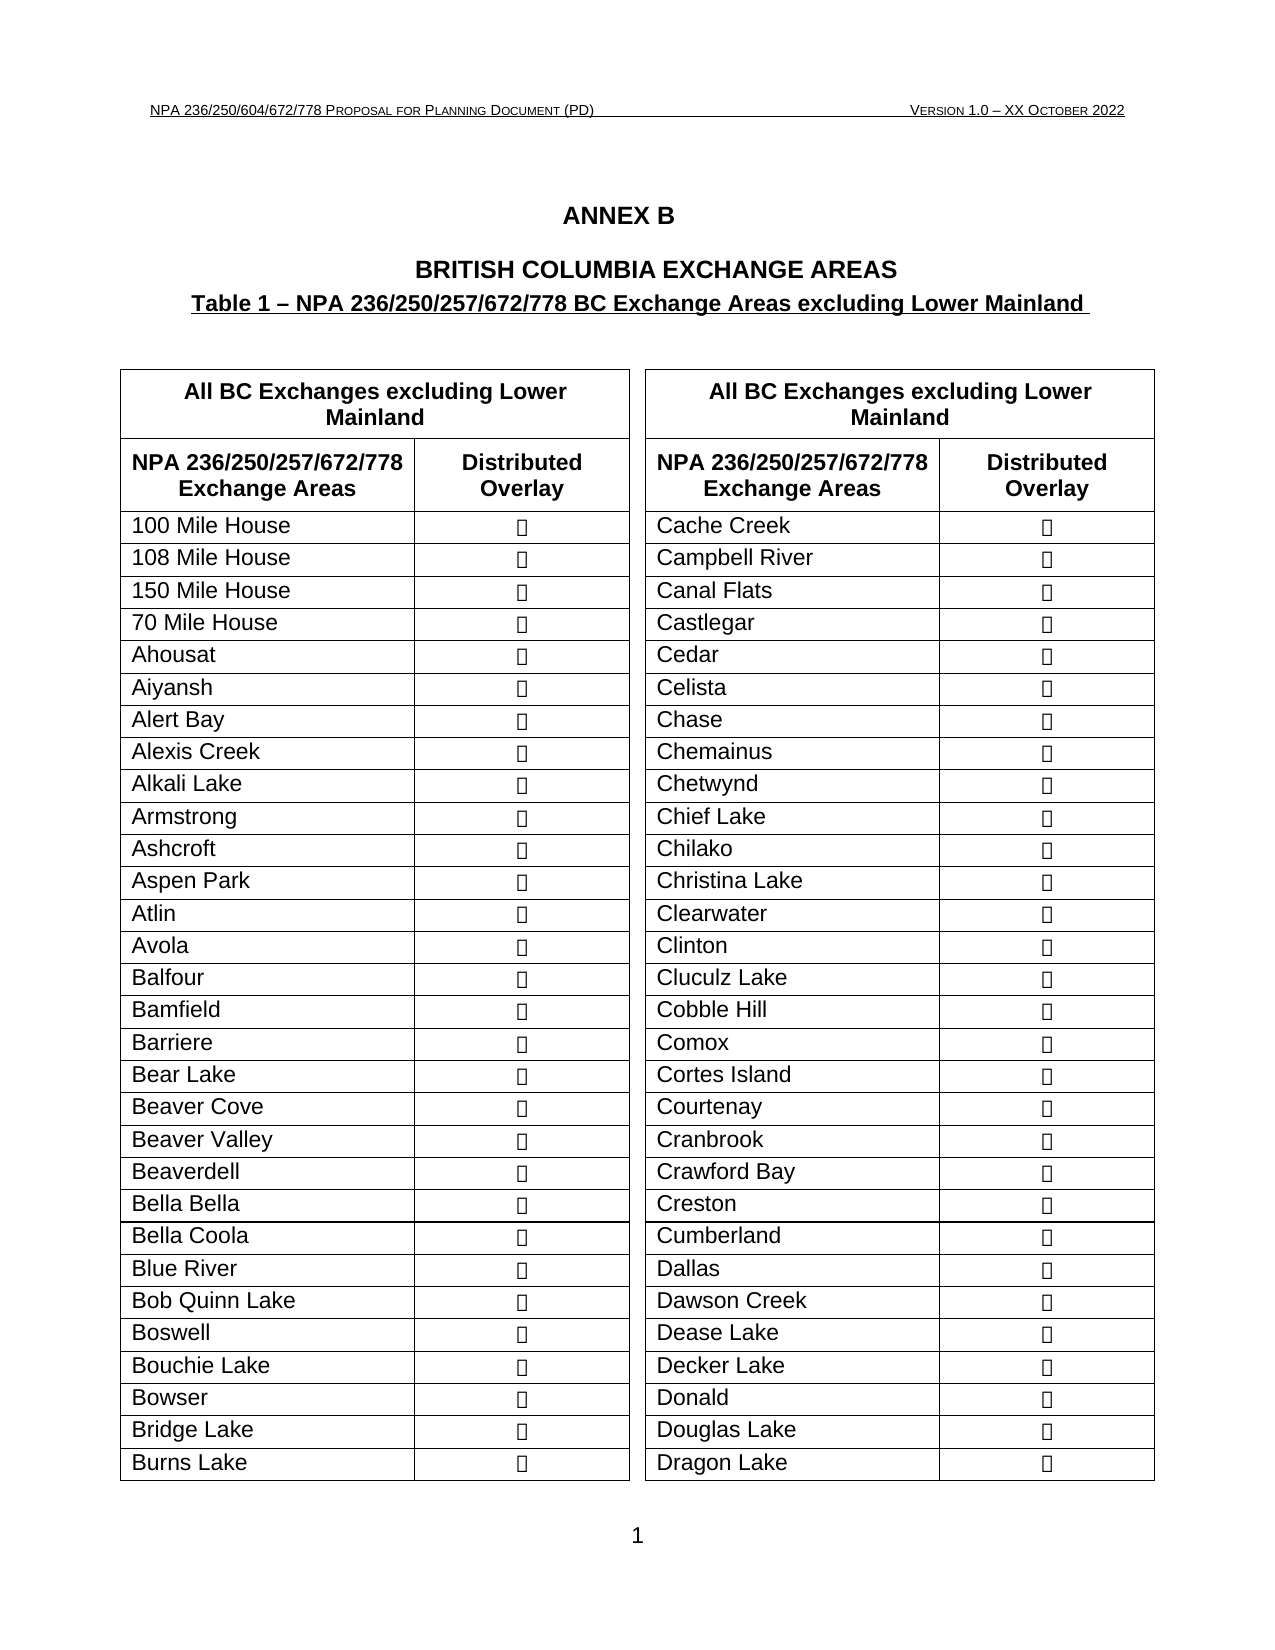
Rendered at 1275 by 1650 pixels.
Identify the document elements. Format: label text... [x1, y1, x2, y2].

table_cell  [415, 1255, 629, 1286]
table_cell  [415, 1061, 629, 1092]
table_cell  [415, 1416, 629, 1447]
table_cell  [415, 867, 629, 898]
table_cell  [415, 1352, 629, 1383]
table_cell  [415, 1319, 629, 1351]
table_cell  [415, 900, 629, 931]
table_cell 108 Mile House [121, 544, 414, 576]
table_cell NPA 236/250/257/672/778 Exchange Areas [121, 439, 414, 511]
table_cell  [940, 1158, 1154, 1189]
table_cell  [940, 964, 1154, 995]
table_cell Cache Creek [646, 512, 939, 543]
table_cell  [940, 1126, 1154, 1157]
table_cell  [940, 1093, 1154, 1124]
table_cell  [940, 1223, 1154, 1254]
table_cell  [415, 1126, 629, 1157]
table_cell  [940, 1255, 1154, 1286]
table_cell Beaverdell [121, 1158, 414, 1189]
table_cell Barriere [121, 1029, 414, 1060]
table_cell Christina Lake [646, 867, 939, 898]
table_cell Bamfield [121, 996, 414, 1028]
table_cell Distributed Overlay [415, 439, 629, 511]
table_cell Clearwater [646, 900, 939, 931]
table_cell  [415, 932, 629, 963]
table_cell  [940, 1061, 1154, 1092]
table_cell  [940, 996, 1154, 1028]
table_cell Chemainus [646, 738, 939, 769]
table_cell  [415, 1029, 629, 1060]
table_cell Bouchie Lake [121, 1352, 414, 1383]
table_cell  [415, 1287, 629, 1318]
table_cell Bowser [121, 1384, 414, 1415]
table_cell  [415, 1190, 629, 1221]
table_cell Courtenay [646, 1093, 939, 1124]
table_cell Beaver Cove [121, 1093, 414, 1124]
table_cell  [415, 803, 629, 834]
table_cell Armstrong [121, 803, 414, 834]
table_cell  [415, 706, 629, 737]
table_cell  [940, 1190, 1154, 1221]
table_cell  [940, 932, 1154, 963]
table_cell  [415, 964, 629, 995]
table_cell  [415, 1449, 629, 1480]
table_cell  [940, 1352, 1154, 1383]
table_cell  [940, 738, 1154, 769]
table_cell Alkali Lake [121, 770, 414, 802]
table_cell Cortes Island [646, 1061, 939, 1092]
table_cell 100 Mile House [121, 512, 414, 543]
table_cell Celista [646, 674, 939, 705]
table_cell  [415, 770, 629, 802]
table_cell  [940, 770, 1154, 802]
table_cell Alexis Creek [121, 738, 414, 769]
table_cell Bella Coola [121, 1223, 414, 1254]
table_cell  [415, 1093, 629, 1124]
subtitle British Columbia Exchange Areas [187, 255, 1125, 284]
table_cell Cumberland [646, 1223, 939, 1254]
table_cell  [940, 1287, 1154, 1318]
table_cell  [415, 544, 629, 576]
table_cell Donald [646, 1384, 939, 1415]
table_cell  [415, 512, 629, 543]
table_cell Burns Lake [121, 1449, 414, 1480]
table_cell Creston [646, 1190, 939, 1221]
table_cell  [415, 1158, 629, 1189]
table_cell Bridge Lake [121, 1416, 414, 1447]
table_cell  [415, 609, 629, 640]
table_cell Aspen Park [121, 867, 414, 898]
table_cell Cranbrook [646, 1126, 939, 1157]
table_cell Aiyansh [121, 674, 414, 705]
table_cell  [415, 641, 629, 672]
table_cell Beaver Valley [121, 1126, 414, 1157]
table_cell Bella Bella [121, 1190, 414, 1221]
table_cell Atlin [121, 900, 414, 931]
table_cell  [940, 1416, 1154, 1447]
table_cell  [415, 996, 629, 1028]
table_cell  [940, 512, 1154, 543]
table_cell Douglas Lake [646, 1416, 939, 1447]
table_cell 150 Mile House [121, 577, 414, 608]
table_cell  [940, 609, 1154, 640]
table_cell Chief Lake [646, 803, 939, 834]
table_cell Bob Quinn Lake [121, 1287, 414, 1318]
table_cell  [940, 1449, 1154, 1480]
table_cell  [940, 867, 1154, 898]
table_cell Dease Lake [646, 1319, 939, 1351]
table_cell  [940, 1384, 1154, 1415]
table_cell  [415, 577, 629, 608]
table_cell Boswell [121, 1319, 414, 1351]
table_cell Cobble Hill [646, 996, 939, 1028]
table_cell Ashcroft [121, 835, 414, 866]
table_cell Comox [646, 1029, 939, 1060]
table_cell  [940, 577, 1154, 608]
table_cell Distributed Overlay [940, 439, 1154, 511]
table_header All BC Exchanges excluding Lower Mainland [646, 370, 1154, 438]
table_cell  [940, 900, 1154, 931]
table_cell Clinton [646, 932, 939, 963]
table_cell Cedar [646, 641, 939, 672]
table_cell  [940, 803, 1154, 834]
table_cell Cluculz Lake [646, 964, 939, 995]
table_cell  [415, 1384, 629, 1415]
table_cell Campbell River [646, 544, 939, 576]
table_cell Castlegar [646, 609, 939, 640]
table_cell 70 Mile House [121, 609, 414, 640]
table_cell Dallas [646, 1255, 939, 1286]
table_cell Avola [121, 932, 414, 963]
table_cell Alert Bay [121, 706, 414, 737]
table_cell  [415, 674, 629, 705]
table_cell Bear Lake [121, 1061, 414, 1092]
table_cell Crawford Bay [646, 1158, 939, 1189]
table_cell  [940, 1029, 1154, 1060]
table_cell Chase [646, 706, 939, 737]
table_cell  [940, 641, 1154, 672]
table_cell  [940, 1319, 1154, 1351]
table_cell Balfour [121, 964, 414, 995]
table_cell Dragon Lake [646, 1449, 939, 1480]
table_cell Chilako [646, 835, 939, 866]
table_cell  [415, 1223, 629, 1254]
table_cell  [940, 674, 1154, 705]
table_cell  [940, 706, 1154, 737]
table_cell Dawson Creek [646, 1287, 939, 1318]
table_cell  [415, 835, 629, 866]
table_cell  [940, 835, 1154, 866]
table_cell  [415, 738, 629, 769]
table_cell Blue River [121, 1255, 414, 1286]
table_cell Ahousat [121, 641, 414, 672]
table_cell Chetwynd [646, 770, 939, 802]
table_header All BC Exchanges excluding Lower Mainland [121, 370, 629, 438]
text Table 1 – NPA 236/250/257/672/778 BC Exchange Areas excluding Lower Mainland [150, 290, 1125, 316]
table_cell Decker Lake [646, 1352, 939, 1383]
table_cell Canal Flats [646, 577, 939, 608]
table_cell NPA 236/250/257/672/778 Exchange Areas [646, 439, 939, 511]
table_cell  [940, 544, 1154, 576]
